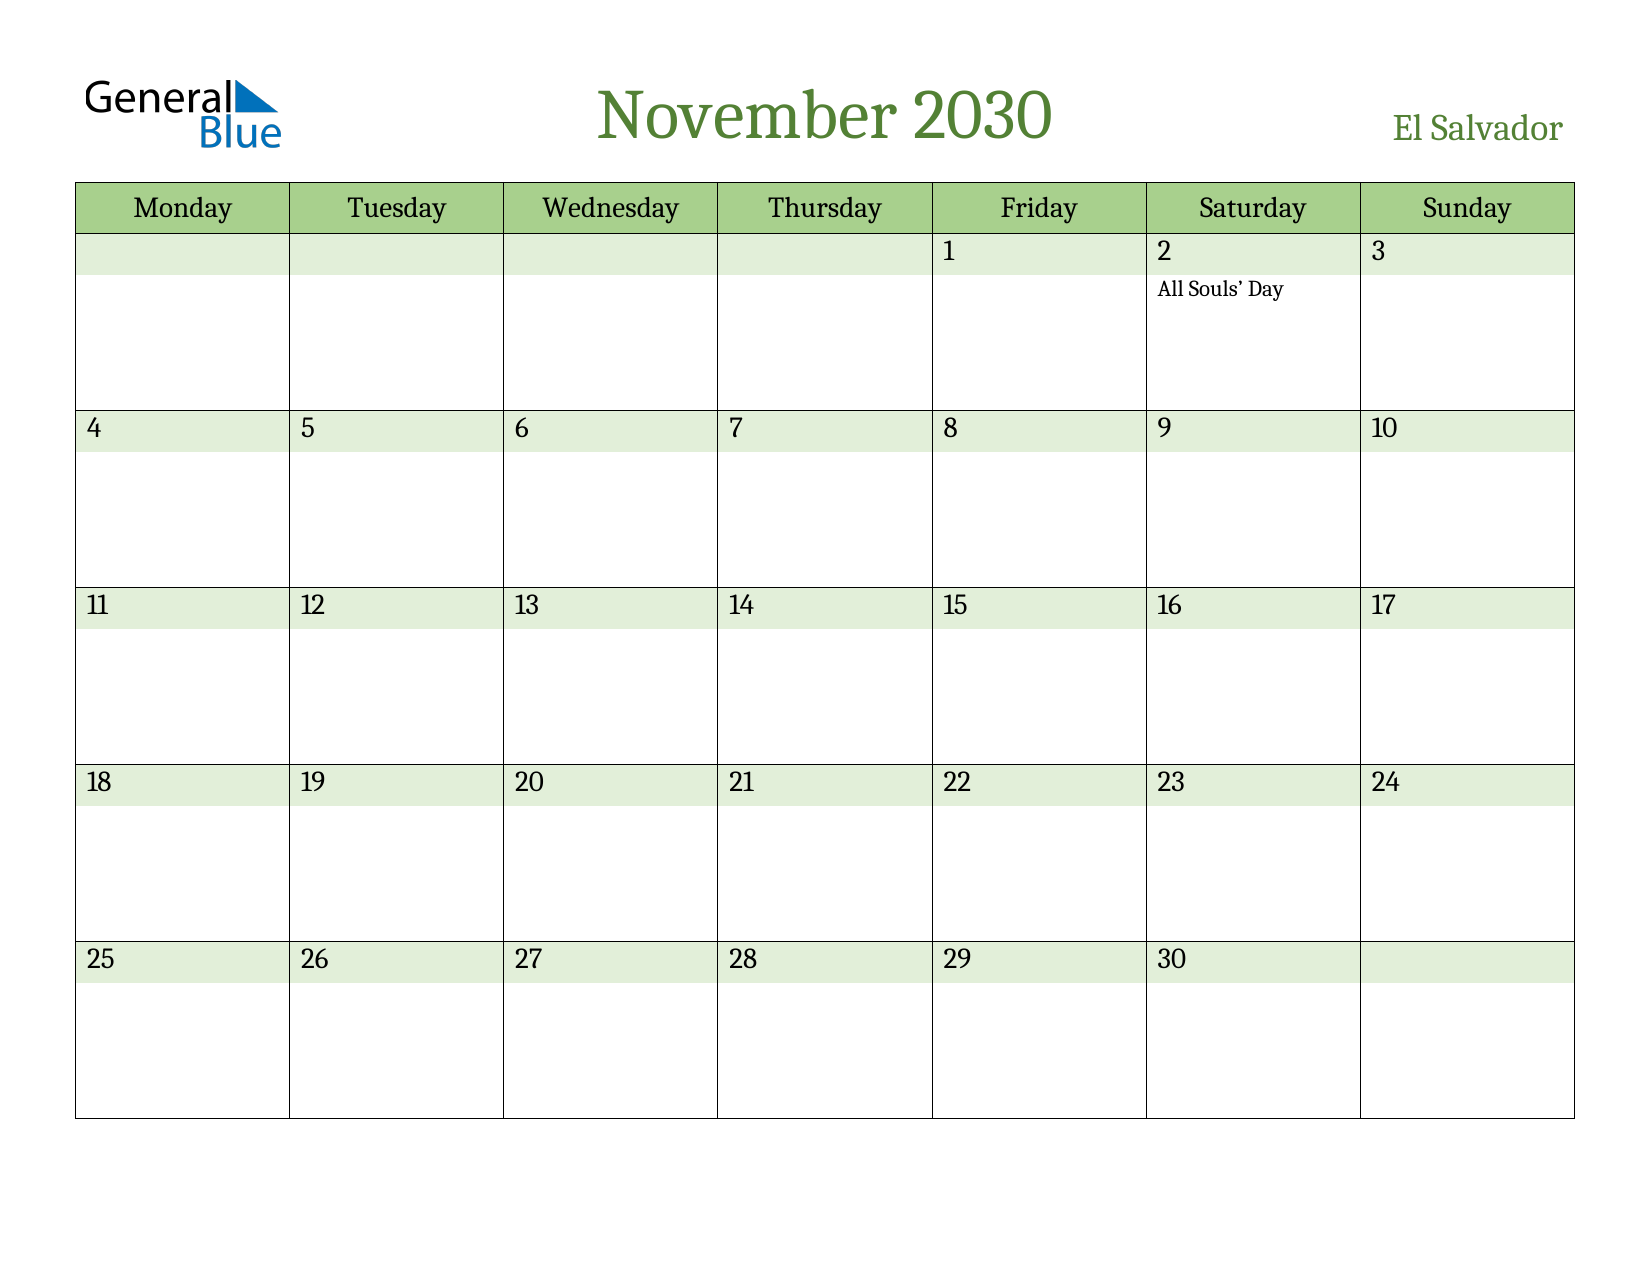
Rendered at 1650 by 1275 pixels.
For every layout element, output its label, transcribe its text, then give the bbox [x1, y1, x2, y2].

table_cell 10 [1361, 411, 1574, 452]
table_cell All Souls’ Day [1147, 275, 1360, 410]
table_cell 18 [76, 765, 289, 806]
table_cell [933, 629, 1146, 764]
table_cell [1361, 452, 1574, 587]
table_cell [504, 275, 717, 410]
table_cell [1147, 983, 1360, 1118]
table_cell [76, 629, 289, 764]
table_cell 11 [76, 588, 289, 629]
table_cell [504, 806, 717, 941]
table_cell [933, 452, 1146, 587]
table_cell 13 [504, 588, 717, 629]
table_cell [933, 275, 1146, 410]
table_cell 6 [504, 411, 717, 452]
table_cell [933, 983, 1146, 1118]
table_cell [76, 275, 289, 410]
table_cell 1 [933, 234, 1146, 275]
table_cell [290, 983, 503, 1118]
table_cell 21 [718, 765, 932, 806]
table_cell 5 [290, 411, 503, 452]
table_cell [1361, 275, 1574, 410]
table_cell [1147, 629, 1360, 764]
table_cell [1361, 629, 1574, 764]
table_cell 15 [933, 588, 1146, 629]
table_cell 22 [933, 765, 1146, 806]
table_cell 29 [933, 942, 1146, 983]
table_cell [718, 452, 932, 587]
table_cell 4 [76, 411, 289, 452]
table_cell [290, 806, 503, 941]
table_cell [504, 452, 717, 587]
table_cell [1361, 942, 1574, 983]
picture [86, 80, 281, 148]
table_cell 27 [504, 942, 717, 983]
table_header El Salvador [1146, 75, 1574, 182]
table_cell [76, 234, 289, 275]
table_cell 9 [1147, 411, 1360, 452]
table_cell [76, 452, 289, 587]
table_cell 8 [933, 411, 1146, 452]
table_cell 23 [1147, 765, 1360, 806]
table_cell 20 [504, 765, 717, 806]
table_cell [718, 234, 932, 275]
table_cell [1361, 806, 1574, 941]
table_cell 30 [1147, 942, 1360, 983]
table_cell 19 [290, 765, 503, 806]
table_cell [933, 806, 1146, 941]
table_cell 25 [76, 942, 289, 983]
table_cell [504, 234, 717, 275]
table_header [76, 75, 503, 182]
table_cell Saturday [1147, 183, 1360, 233]
table_cell Wednesday [504, 183, 717, 233]
table_cell [290, 234, 503, 275]
table_cell Friday [933, 183, 1146, 233]
table_cell [718, 806, 932, 941]
table_cell Thursday [718, 183, 932, 233]
table_cell 3 [1361, 234, 1574, 275]
table_cell Tuesday [290, 183, 503, 233]
table_cell 28 [718, 942, 932, 983]
table_cell 26 [290, 942, 503, 983]
table_cell 17 [1361, 588, 1574, 629]
table_cell [718, 275, 932, 410]
table_cell [290, 629, 503, 764]
table_cell 24 [1361, 765, 1574, 806]
table_cell 16 [1147, 588, 1360, 629]
table_cell [504, 983, 717, 1118]
table_header November 2030 [504, 75, 1146, 182]
table_cell [76, 983, 289, 1118]
table_cell 12 [290, 588, 503, 629]
table_cell [1147, 806, 1360, 941]
table_cell 2 [1147, 234, 1360, 275]
table_cell [76, 806, 289, 941]
table_cell [718, 629, 932, 764]
table_cell 7 [718, 411, 932, 452]
table_cell [1147, 452, 1360, 587]
table_cell [1361, 983, 1574, 1118]
table_cell [504, 629, 717, 764]
table_cell [718, 983, 932, 1118]
table_cell Monday [76, 183, 289, 233]
table_cell [290, 452, 503, 587]
table_cell 14 [718, 588, 932, 629]
table_cell Sunday [1361, 183, 1574, 233]
table_cell [290, 275, 503, 410]
